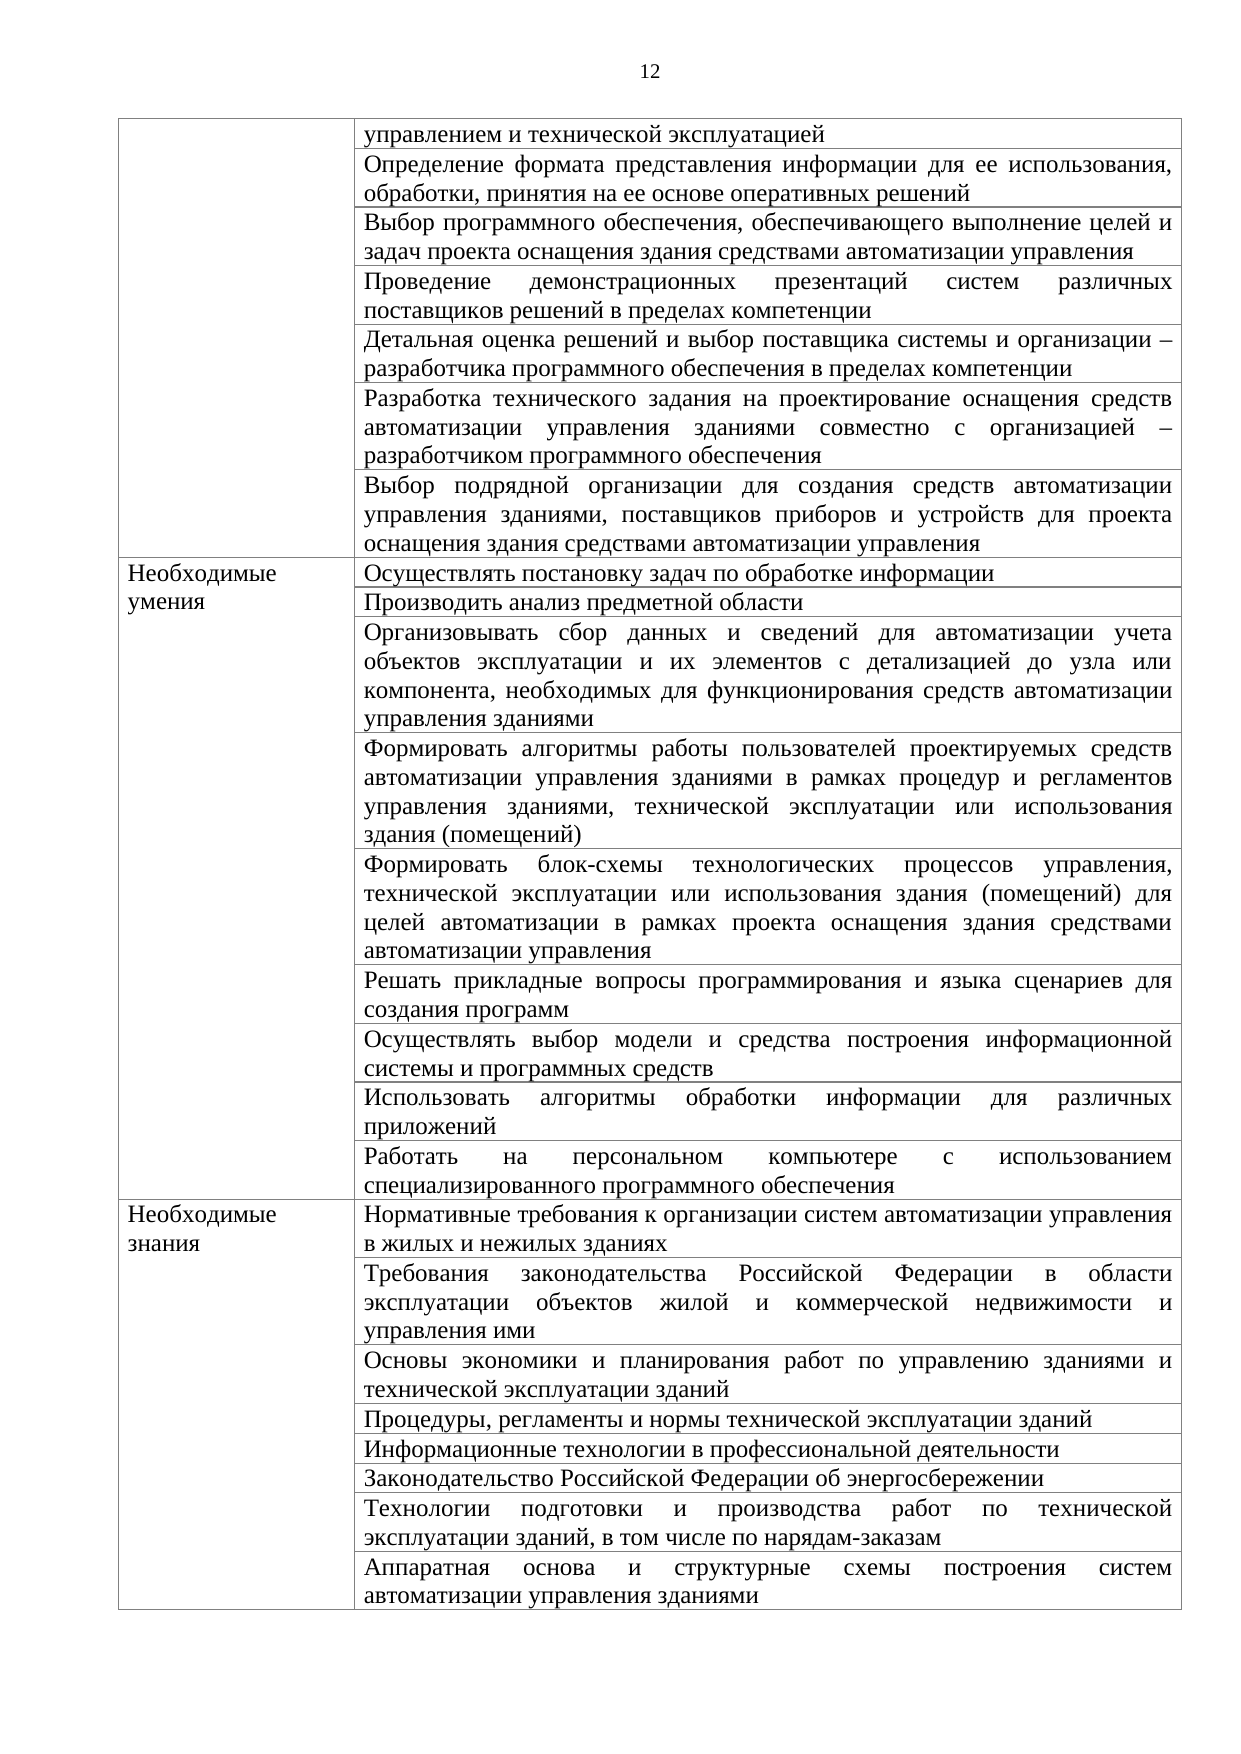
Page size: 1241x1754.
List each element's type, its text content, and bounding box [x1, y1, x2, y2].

table_cell Формировать блок-схемы технологических процессов управления, технической эксплуатации или использования здания (помещений) для целей автоматизации в рамках проекта оснащения здания средствами автоматизации управления [355, 849, 1181, 964]
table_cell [355, 119, 1181, 148]
table_cell Определение формата представления информации для ее использования, обработки, принятия на ее основе оперативных решений [355, 149, 1181, 206]
table_cell Формировать алгоритмы работы пользователей проектируемых средств автоматизации управления зданиями в рамках процедур и регламентов управления зданиями, технической эксплуатации или использования здания (помещений) [355, 733, 1181, 848]
table_cell Разработка технического задания на проектирование оснащения средств автоматизации управления зданиями совместно с организацией – разработчиком программного обеспечения [355, 383, 1181, 469]
table_cell Решать прикладные вопросы программирования и языка сценариев для создания программ [355, 965, 1181, 1023]
table_cell Требования законодательства Российской Федерации в области эксплуатации объектов жилой и коммерческой недвижимости и управления ими [355, 1258, 1181, 1344]
table_cell Выбор программного обеспечения, обеспечивающего выполнение целей и задач проекта оснащения здания средствами автоматизации управления [355, 208, 1181, 265]
table_cell Необходимые умения [119, 558, 354, 1198]
table_cell Проведение демонстрационных презентаций систем различных поставщиков решений в пределах компетенции [355, 266, 1181, 323]
table_cell Основы экономики и планирования работ по управлению зданиями и технической эксплуатации зданий [355, 1345, 1181, 1403]
table_cell Осуществлять постановку задач по обработке информации [355, 558, 1181, 586]
table_cell Необходимые знания [119, 1200, 354, 1609]
table_cell Организовывать сбор данных и сведений для автоматизации учета объектов эксплуатации и их элементов с детализацией до узла или компонента, необходимых для функционирования средств автоматизации управления зданиями [355, 617, 1181, 732]
table_cell Технологии подготовки и производства работ по технической эксплуатации зданий, в том числе по нарядам-заказам [355, 1493, 1181, 1551]
table_cell Производить анализ предметной области [355, 588, 1181, 616]
table_cell Процедуры, регламенты и нормы технической эксплуатации зданий [355, 1404, 1181, 1433]
table_cell Законодательство Российской Федерации об энергосбережении [355, 1464, 1181, 1492]
table_cell Использовать алгоритмы обработки информации для различных приложений [355, 1083, 1181, 1140]
table_cell Выбор подрядной организации для создания средств автоматизации управления зданиями, поставщиков приборов и устройств для проекта оснащения здания средствами автоматизации управления [355, 470, 1181, 557]
table_cell Нормативные требования к организации систем автоматизации управления в жилых и нежилых зданиях [355, 1200, 1181, 1257]
table_cell Осуществлять выбор модели и средства построения информационной системы и программных средств [355, 1024, 1181, 1081]
table_cell Детальная оценка решений и выбор поставщика системы и организации – разработчика программного обеспечения в пределах компетенции [355, 325, 1181, 382]
table_cell Работать на персональном компьютере с использованием специализированного программного обеспечения [355, 1141, 1181, 1198]
table_cell Информационные технологии в профессиональной деятельности [355, 1434, 1181, 1462]
table_cell Аппаратная основа и структурные схемы построения систем автоматизации управления зданиями [355, 1552, 1181, 1609]
